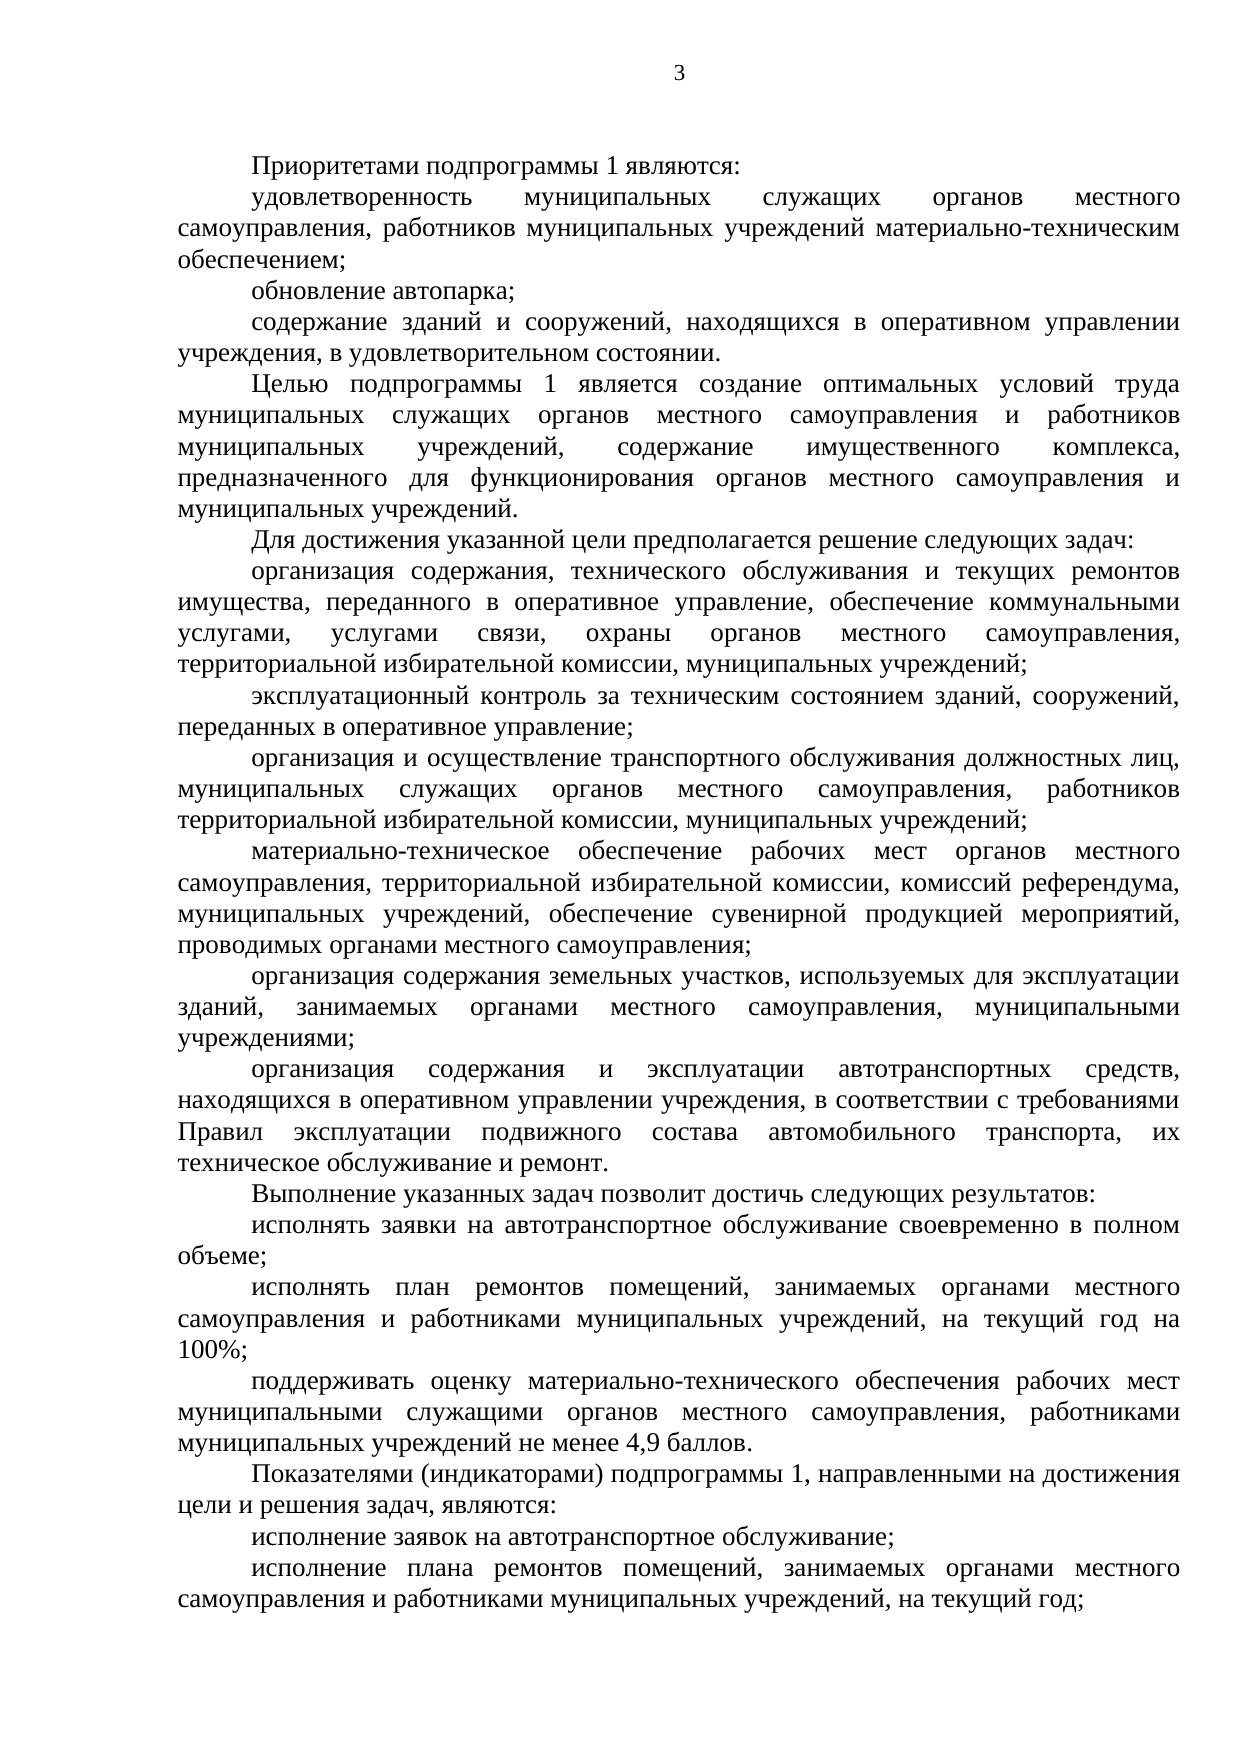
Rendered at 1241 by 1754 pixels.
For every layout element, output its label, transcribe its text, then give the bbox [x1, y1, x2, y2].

text исполнять план ремонтов помещений, занимаемых органами местного самоуправления и работниками муниципальных учреждений, на текущий год на 100%; [177, 1271, 1181, 1364]
text организация содержания земельных участков, используемых для эксплуатации зданий, занимаемых органами местного самоуправления, муниципальными учреждениями; [177, 959, 1181, 1052]
text обновление автопарка; [177, 274, 1181, 305]
text исполнение заявок на автотранспортное обслуживание; [177, 1520, 1181, 1551]
text Показателями (индикаторами) подпрограммы 1, направленными на достижения цели и решения задач, являются: [177, 1457, 1181, 1520]
text эксплуатационный контроль за техническим состоянием зданий, сооружений, переданных в оперативное управление; [177, 679, 1181, 741]
text Приоритетами подпрограммы 1 являются: [177, 149, 1181, 180]
text исполнять заявки на автотранспортное обслуживание своевременно в полном объеме; [177, 1208, 1181, 1271]
text организация и осуществление транспортного обслуживания должностных лиц, муниципальных служащих органов местного самоуправления, работников территориальной избирательной комиссии, муниципальных учреждений; [177, 741, 1181, 834]
text Выполнение указанных задач позволит достичь следующих результатов: [177, 1177, 1181, 1208]
text содержание зданий и сооружений, находящихся в оперативном управлении учреждения, в удовлетворительном состоянии. [177, 305, 1181, 367]
text Для достижения указанной цели предполагается решение следующих задач: [177, 523, 1181, 554]
text исполнение плана ремонтов помещений, занимаемых органами местного самоуправления и работниками муниципальных учреждений, на текущий год; [177, 1551, 1181, 1613]
text материально-техническое обеспечение рабочих мест органов местного самоуправления, территориальной избирательной комиссии, комиссий референдума, муниципальных учреждений, обеспечение сувенирной продукцией мероприятий, проводимых органами местного самоуправления; [177, 834, 1181, 959]
text организация содержания и эксплуатации автотранспортных средств, находящихся в оперативном управлении учреждения, в соответствии с требованиями Правил эксплуатации подвижного состава автомобильного транспорта, их техническое обслуживание и ремонт. [177, 1052, 1181, 1177]
text Целью подпрограммы 1 является создание оптимальных условий труда муниципальных служащих органов местного самоуправления и работников муниципальных учреждений, содержание имущественного комплекса, предназначенного для функционирования органов местного самоуправления и муниципальных учреждений. [177, 367, 1181, 523]
text удовлетворенность муниципальных служащих органов местного самоуправления, работников муниципальных учреждений материально-техническим обеспечением; [177, 180, 1181, 274]
text поддерживать оценку материально-технического обеспечения рабочих мест муниципальными служащими органов местного самоуправления, работниками муниципальных учреждений не менее 4,9 баллов. [177, 1364, 1181, 1457]
text организация содержания, технического обслуживания и текущих ремонтов имущества, переданного в оперативное управление, обеспечение коммунальными услугами, услугами связи, охраны органов местного самоуправления, территориальной избирательной комиссии, муниципальных учреждений; [177, 554, 1181, 679]
